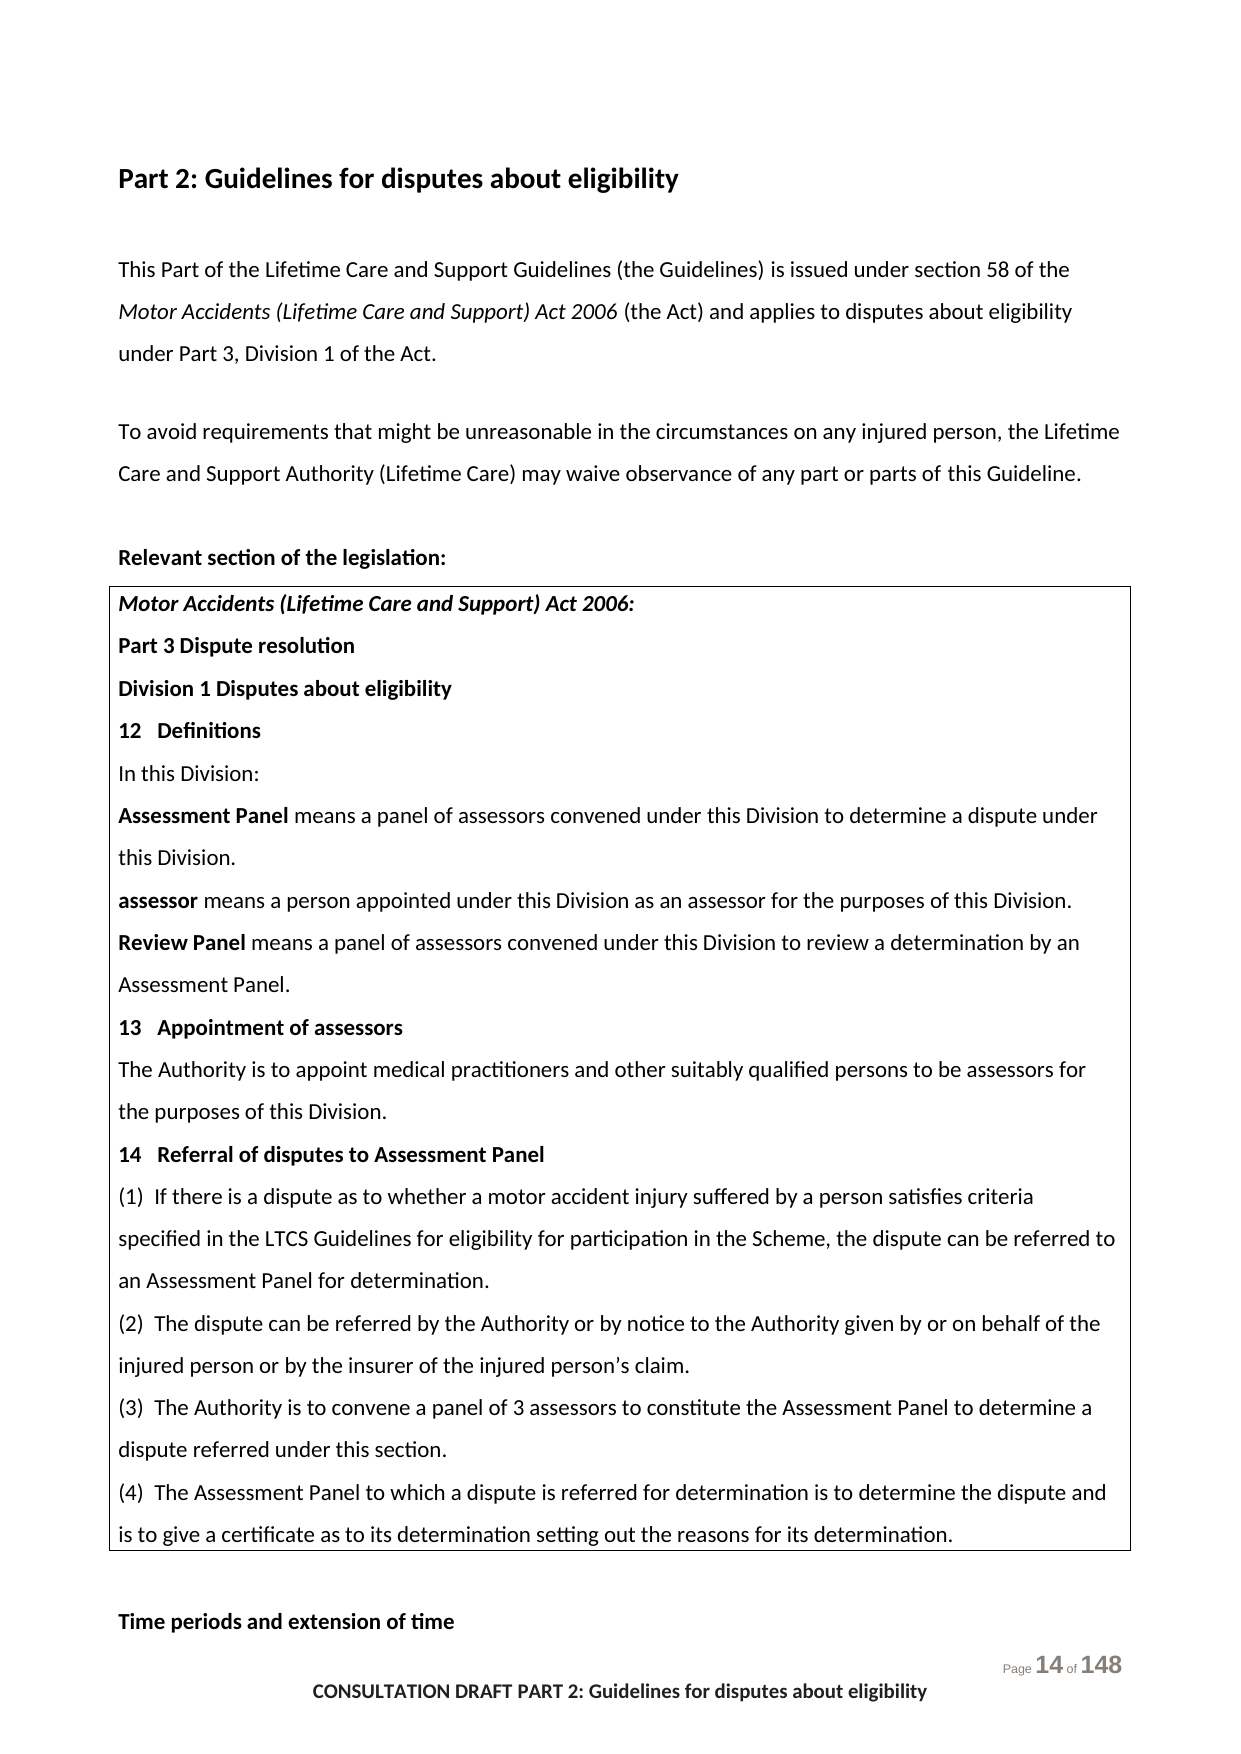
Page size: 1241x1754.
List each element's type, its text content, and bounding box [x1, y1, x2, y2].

text This Part of the Lifetime Care and Support Guidelines (the Guidelines) is issued under section 58 of the Motor Accidents (Lifetime Care and Support) Act 2006 (the Act) and applies to disputes about eligibility under Part 3, Division 1 of the Act. [118, 256, 1122, 367]
text To avoid requirements that might be unreasonable in the circumstances on any injured person, the Lifetime Care and Support Authority (Lifetime Care) may waive observance of any part or parts of this Guideline. [118, 417, 1122, 487]
text Assessment Panel means a panel of assessors convened under this Division to determine a dispute under this Division. [110, 798, 1130, 871]
text 12 Definitions [110, 713, 1130, 744]
text (1) If there is a dispute as to whether a motor accident injury suffered by a person satisfies criteria specified in the LTCS Guidelines for eligibility for participation in the Scheme, the dispute can be referred to an Assessment Panel for determination. [110, 1179, 1130, 1294]
text Division 1 Disputes about eligibility [110, 671, 1130, 702]
text assessor means a person appointed under this Division as an assessor for the purposes of this Division. [110, 883, 1130, 914]
text In this Division: [110, 756, 1130, 787]
text 13 Appointment of assessors [110, 1010, 1130, 1041]
text (4) The Assessment Panel to which a dispute is referred for determination is to determine the dispute and is to give a certificate as to its determination setting out the reasons for its determination. [110, 1475, 1130, 1550]
subtitle Part 2: Guidelines for disputes about eligibility [118, 160, 1122, 196]
text Relevant section of the legislation: [118, 543, 1122, 571]
text (2) The dispute can be referred by the Authority or by notice to the Authority given by or on behalf of the injured person or by the insurer of the injured person’s claim. [110, 1306, 1130, 1379]
text The Authority is to appoint medical practitioners and other suitably qualified persons to be assessors for the purposes of this Division. [110, 1052, 1130, 1125]
text Part 3 Dispute resolution [110, 628, 1130, 659]
text Review Panel means a panel of assessors convened under this Division to review a determination by an Assessment Panel. [110, 925, 1130, 998]
text Motor Accidents (Lifetime Care and Support) Act 2006: [110, 587, 1130, 617]
text (3) The Authority is to convene a panel of 3 assessors to constitute the Assessment Panel to determine a dispute referred under this section. [110, 1390, 1130, 1463]
text 14 Referral of disputes to Assessment Panel [110, 1137, 1130, 1168]
text Time periods and extension of time [118, 1607, 1122, 1635]
